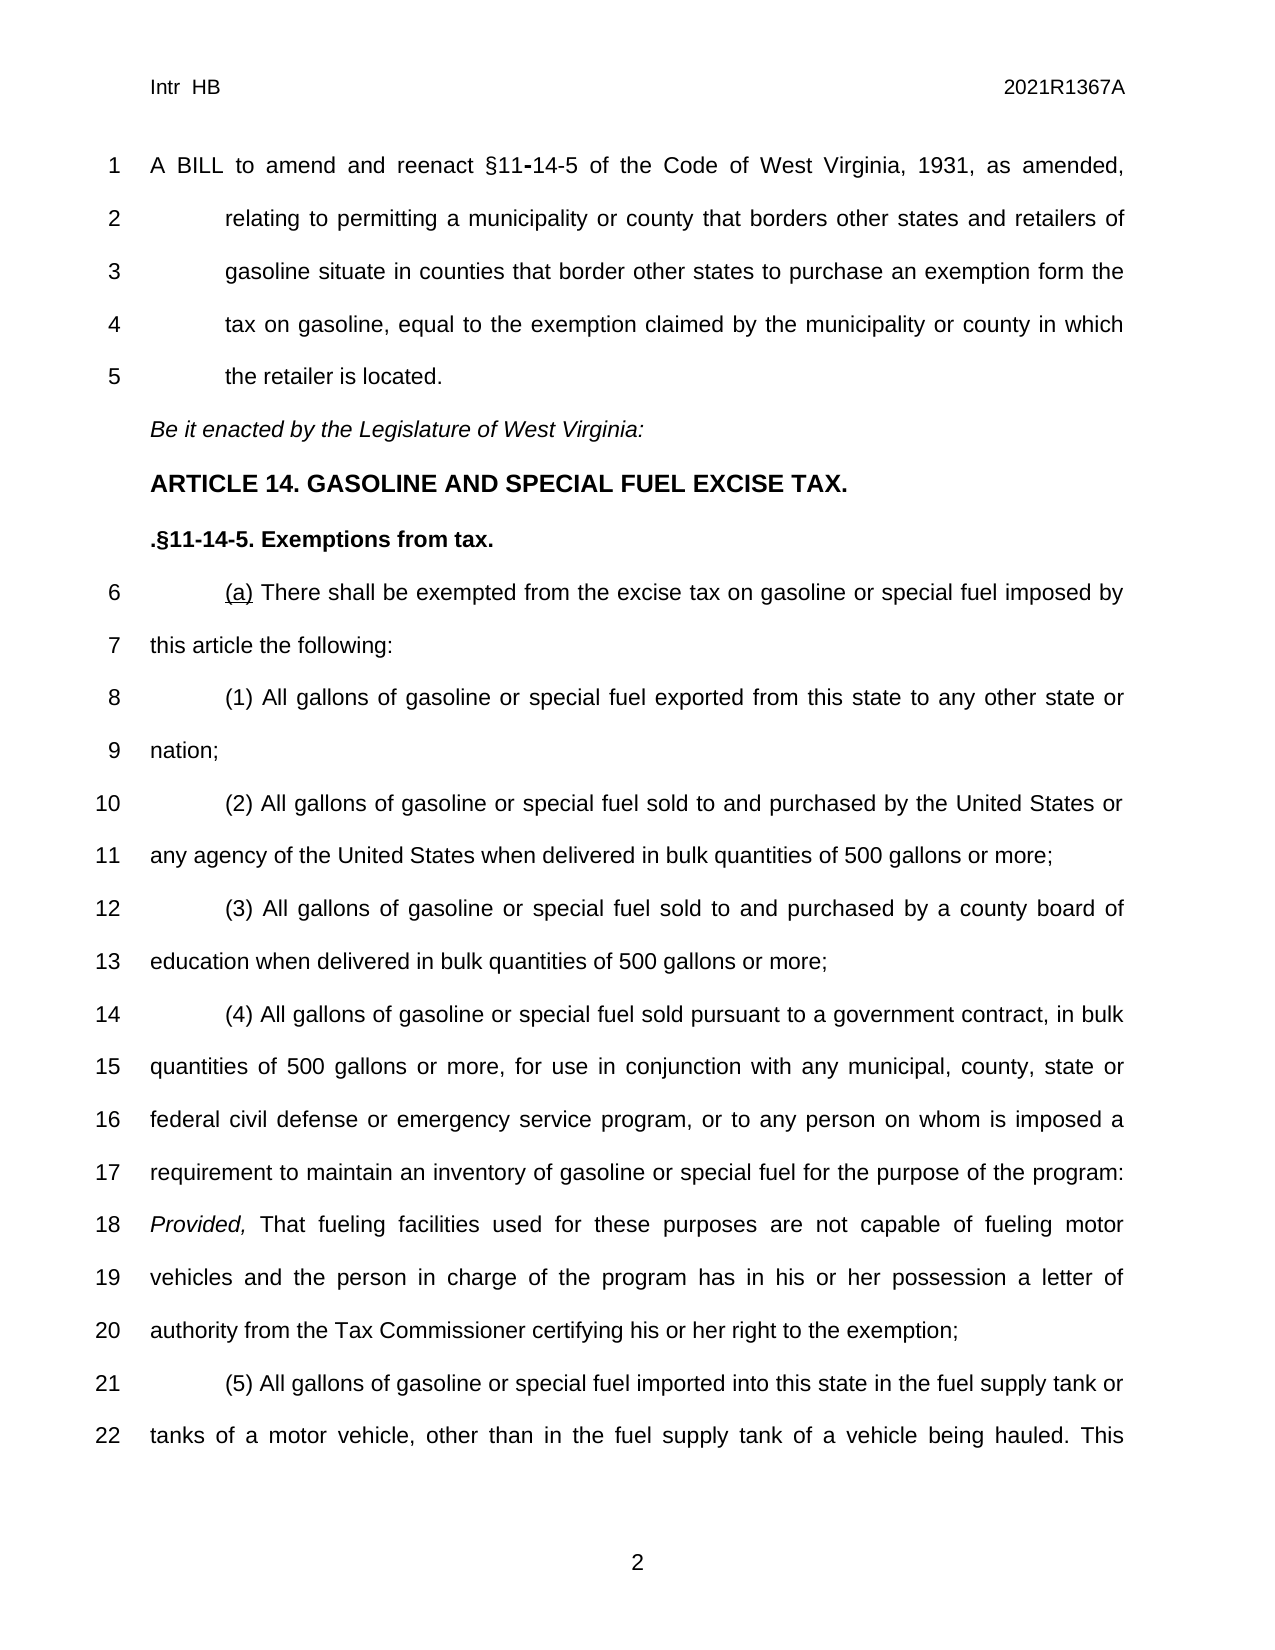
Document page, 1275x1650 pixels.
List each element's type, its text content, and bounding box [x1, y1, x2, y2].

text (a) There shall be exempted from the excise tax on gasoline or special fuel imposed by this article the following: [150, 579, 1125, 658]
subtitle .§11-14-5. Exemptions from tax. [150, 526, 1125, 552]
title A BILL to amend and reenact §11-14-5 of the Code of West Virginia, 1931, as amended, relating to permitting a municipality or county that borders other states and retailers of gasoline situate in counties that border other states to purchase an exemption form the tax on gasoline, equal to the exemption claimed by the municipality or county in which the retailer is located. [150, 150, 1125, 389]
text (1) All gallons of gasoline or special fuel exported from this state to any other state or nation; [150, 684, 1125, 763]
subtitle ARTICLE 14. GASOLINE AND SPECIAL FUEL EXCISE TAX. [150, 469, 1125, 497]
text (2) All gallons of gasoline or special fuel sold to and purchased by the United States or any agency of the United States when delivered in bulk quantities of 500 gallons or more; [150, 790, 1125, 869]
text Be it enacted by the Legislature of West Virginia: [150, 416, 1125, 442]
text (3) All gallons of gasoline or special fuel sold to and purchased by a county board of education when delivered in bulk quantities of 500 gallons or more; [150, 895, 1125, 974]
text (4) All gallons of gasoline or special fuel sold pursuant to a government contract, in bulk quantities of 500 gallons or more, for use in conjunction with any municipal, county, state or federal civil defense or emergency service program, or to any person on whom is imposed a requirement to maintain an inventory of gasoline or special fuel for the purpose of the program: Provided, That fueling facilities used for these purposes are not capable of fueling motor vehicles and the person in charge of the program has in his or her possession a letter of authority from the Tax Commissioner certifying his or her right to the exemption; [150, 1001, 1125, 1343]
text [150, 1369, 1125, 1448]
